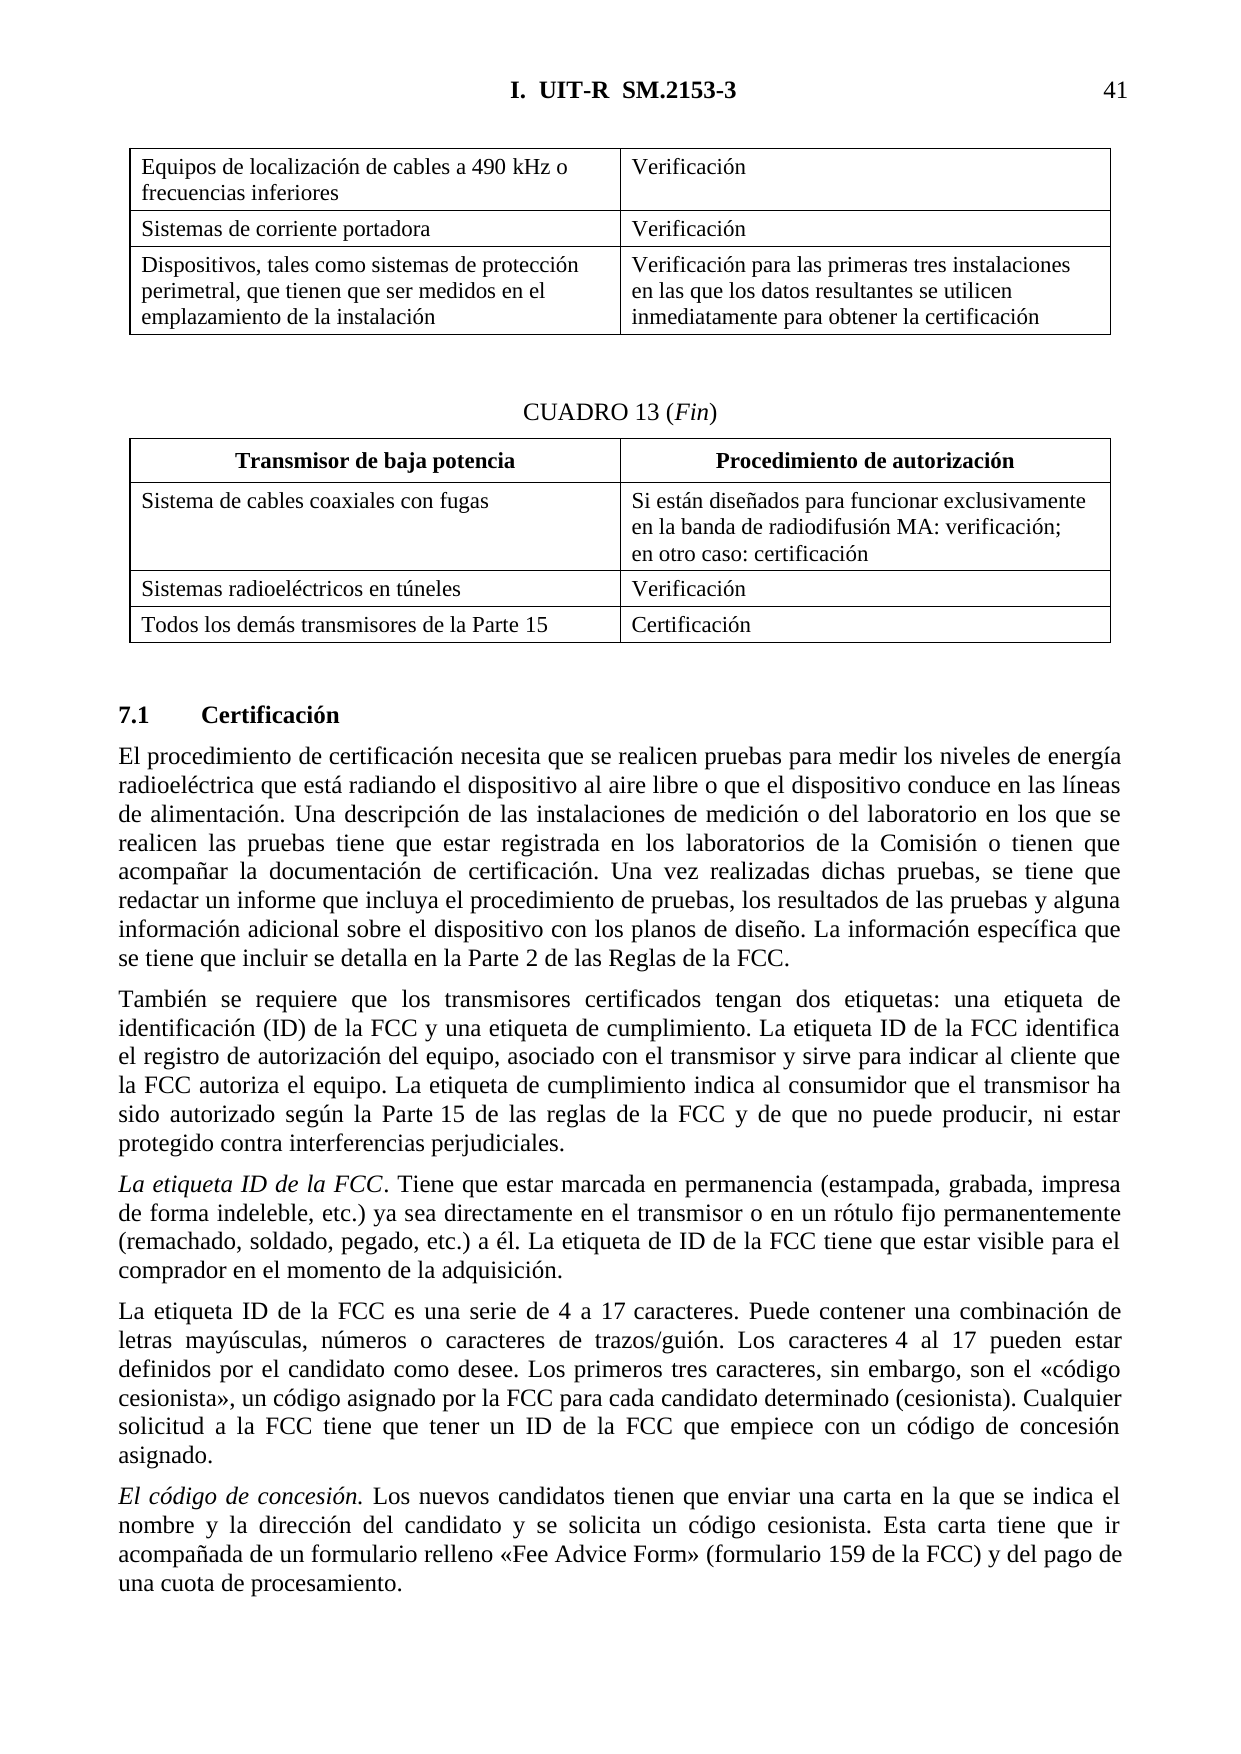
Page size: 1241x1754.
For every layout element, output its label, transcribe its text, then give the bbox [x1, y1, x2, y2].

table_cell Verificación [621, 149, 1110, 210]
text CUADRO 13 (Fin) [118, 397, 1122, 425]
text La etiqueta ID de la FCC. Tiene que estar marcada en permanencia (estampada, grabada, impresa de forma indeleble, etc.) ya sea directamente en el transmisor o en un rótulo fijo permanentemente (remachado, soldado, pegado, etc.) a él. La etiqueta de ID de la FCC tiene que estar visible para el comprador en el momento de la adquisición. [118, 1169, 1122, 1284]
table_cell Sistema de cables coaxiales con fugas [131, 483, 620, 570]
table_header Transmisor de baja potencia [131, 439, 620, 482]
table_cell Sistemas de corriente portadora [131, 211, 620, 246]
subtitle 7.1 Certificación [118, 700, 1122, 729]
text También se requiere que los transmisores certificados tengan dos etiquetas: una etiqueta de identificación (ID) de la FCC y una etiqueta de cumplimiento. La etiqueta ID de la FCC identifica el registro de autorización del equipo, asociado con el transmisor y sirve para indicar al cliente que la FCC autoriza el equipo. La etiqueta de cumplimiento indica al consumidor que el transmisor ha sido autorizado según la Parte 15 de las reglas de la FCC y de que no puede producir, ni estar protegido contra interferencias perjudiciales. [118, 984, 1122, 1156]
table_cell Verificación [621, 571, 1110, 606]
table_cell Verificación para las primeras tres instalaciones en las que los datos resultantes se utilicen inmediatamente para obtener la certificación [621, 247, 1110, 334]
text El procedimiento de certificación necesita que se realicen pruebas para medir los niveles de energía radioeléctrica que está radiando el dispositivo al aire libre o que el dispositivo conduce en las líneas de alimentación. Una descripción de las instalaciones de medición o del laboratorio en los que se realicen las pruebas tiene que estar registrada en los laboratorios de la Comisión o tienen que acompañar la documentación de certificación. Una vez realizadas dichas pruebas, se tiene que redactar un informe que incluya el procedimiento de pruebas, los resultados de las pruebas y alguna información adicional sobre el dispositivo con los planos de diseño. La información específica que se tiene que incluir se detalla en la Parte 2 de las Reglas de la FCC. [118, 741, 1122, 971]
table_cell Verificación [621, 211, 1110, 246]
table_cell Si están diseñados para funcionar exclusivamente en la banda de radiodifusión MA: verificación; en otro caso: certificación [621, 483, 1110, 570]
table_header Procedimiento de autorización [621, 439, 1110, 482]
table_cell Sistemas radioeléctricos en túneles [131, 571, 620, 606]
text El código de concesión. Los nuevos candidatos tienen que enviar una carta en la que se indica el nombre y la dirección del candidato y se solicita un código cesionista. Esta carta tiene que ir acompañada de un formulario relleno «Fee Advice Form» (formulario 159 de la FCC) y del pago de una cuota de procesamiento. [118, 1481, 1122, 1596]
table_cell Todos los demás transmisores de la Parte 15 [131, 607, 620, 642]
text La etiqueta ID de la FCC es una serie de 4 a 17 caracteres. Puede contener una combinación de letras mayúsculas, números o caracteres de trazos/guión. Los caracteres 4 al 17 pueden estar definidos por el candidato como desee. Los primeros tres caracteres, sin embargo, son el «código cesionista», un código asignado por la FCC para cada candidato determinado (cesionista). Cualquier solicitud a la FCC tiene que tener un ID de la FCC que empiece con un código de concesión asignado. [118, 1296, 1122, 1469]
table_cell Certificación [621, 607, 1110, 642]
table_cell Equipos de localización de cables a 490 kHz o frecuencias inferiores [131, 149, 620, 210]
table_cell Dispositivos, tales como sistemas de protección perimetral, que tienen que ser medidos en el emplazamiento de la instalación [131, 247, 620, 334]
